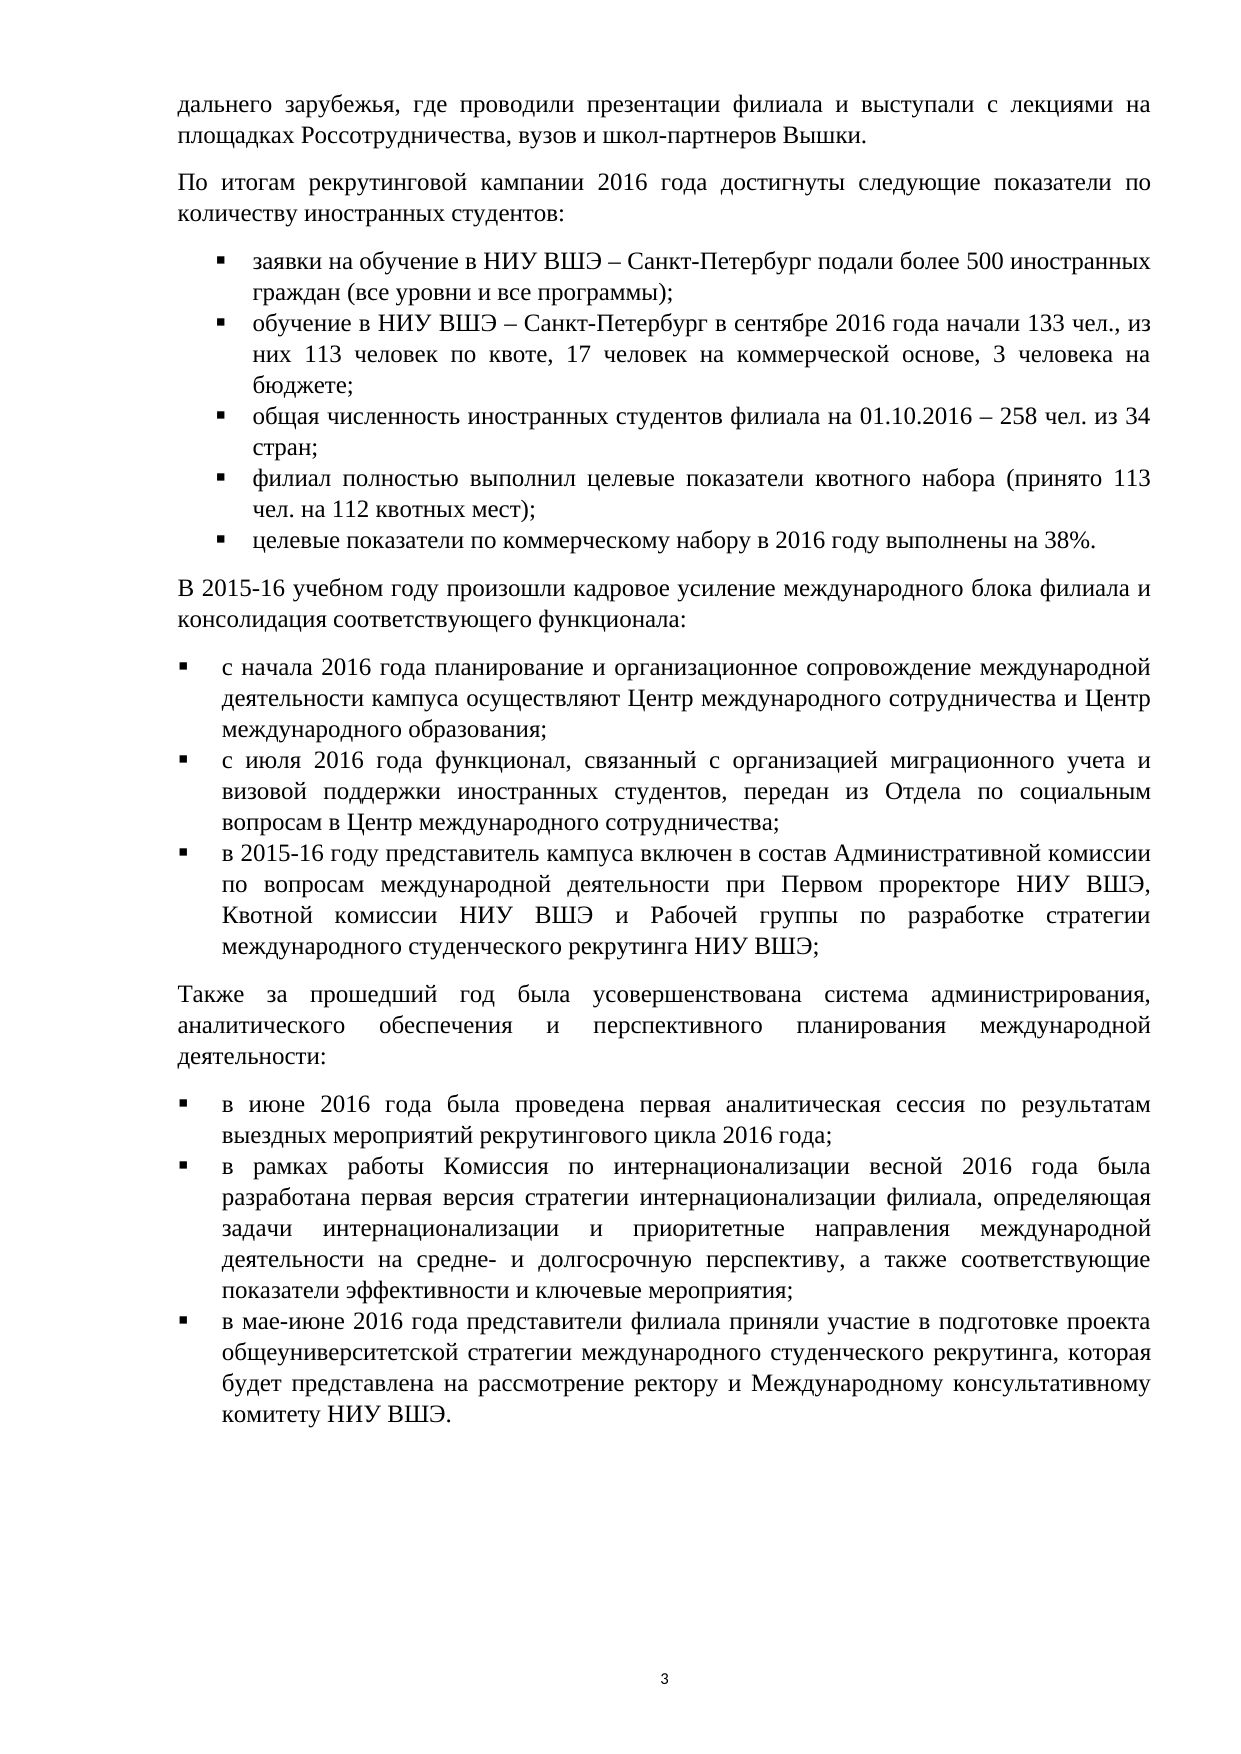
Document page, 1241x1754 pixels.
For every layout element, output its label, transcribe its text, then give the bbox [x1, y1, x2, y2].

list в 2015-16 году представитель кампуса включен в состав Административной комиссии по вопросам международной деятельности при Первом проректоре НИУ ВШЭ, Квотной комиссии НИУ ВШЭ и Рабочей группы по разработке стратегии международного студенческого рекрутинга НИУ ВШЭ; [177, 838, 1152, 960]
list с начала 2016 года планирование и организационное сопровождение международной деятельности кампуса осуществляют Центр международного сотрудничества и Центр международного образования; [177, 652, 1152, 743]
text Также за прошедший год была усовершенствована система администрирования, аналитического обеспечения и перспективного планирования международной деятельности: [177, 979, 1152, 1070]
text По итогам рекрутинговой кампании 2016 года достигнуты следующие показатели по количеству иностранных студентов: [177, 167, 1152, 227]
list обучение в НИУ ВШЭ – Санкт-Петербург в сентябре 2016 года начали 133 чел., из них 113 человек по квоте, 17 человек на коммерческой основе, 3 человека на бюджете; [215, 308, 1152, 399]
list с июля 2016 года функционал, связанный с организацией миграционного учета и визовой поддержки иностранных студентов, передан из Отдела по социальным вопросам в Центр международного сотрудничества; [177, 745, 1152, 836]
list филиал полностью выполнил целевые показатели квотного набора (принято 113 чел. на 112 квотных мест); [215, 463, 1152, 523]
list в рамках работы Комиссия по интернационализации весной 2016 года была разработана первая версия стратегии интернационализации филиала, определяющая задачи интернационализации и приоритетные направления международной деятельности на средне- и долгосрочную перспективу, а также соответствующие показатели эффективности и ключевые мероприятия; [177, 1151, 1152, 1304]
text В 2015-16 учебном году произошли кадровое усиление международного блока филиала и консолидация соответствующего функционала: [177, 573, 1152, 633]
list заявки на обучение в НИУ ВШЭ – Санкт-Петербург подали более 500 иностранных граждан (все уровни и все программы); [215, 246, 1152, 306]
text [177, 89, 1152, 148]
list в июне 2016 года была проведена первая аналитическая сессия по результатам выездных мероприятий рекрутингового цикла 2016 года; [177, 1089, 1152, 1149]
list общая численность иностранных студентов филиала на 01.10.2016 – 258 чел. из 34 стран; [215, 401, 1152, 461]
list в мае-июне 2016 года представители филиала приняли участие в подготовке проекта общеуниверситетской стратегии международного студенческого рекрутинга, которая будет представлена на рассмотрение ректору и Международному консультативному комитету НИУ ВШЭ. [177, 1306, 1152, 1428]
list целевые показатели по коммерческому набору в 2016 году выполнены на 38%. [215, 526, 1152, 554]
